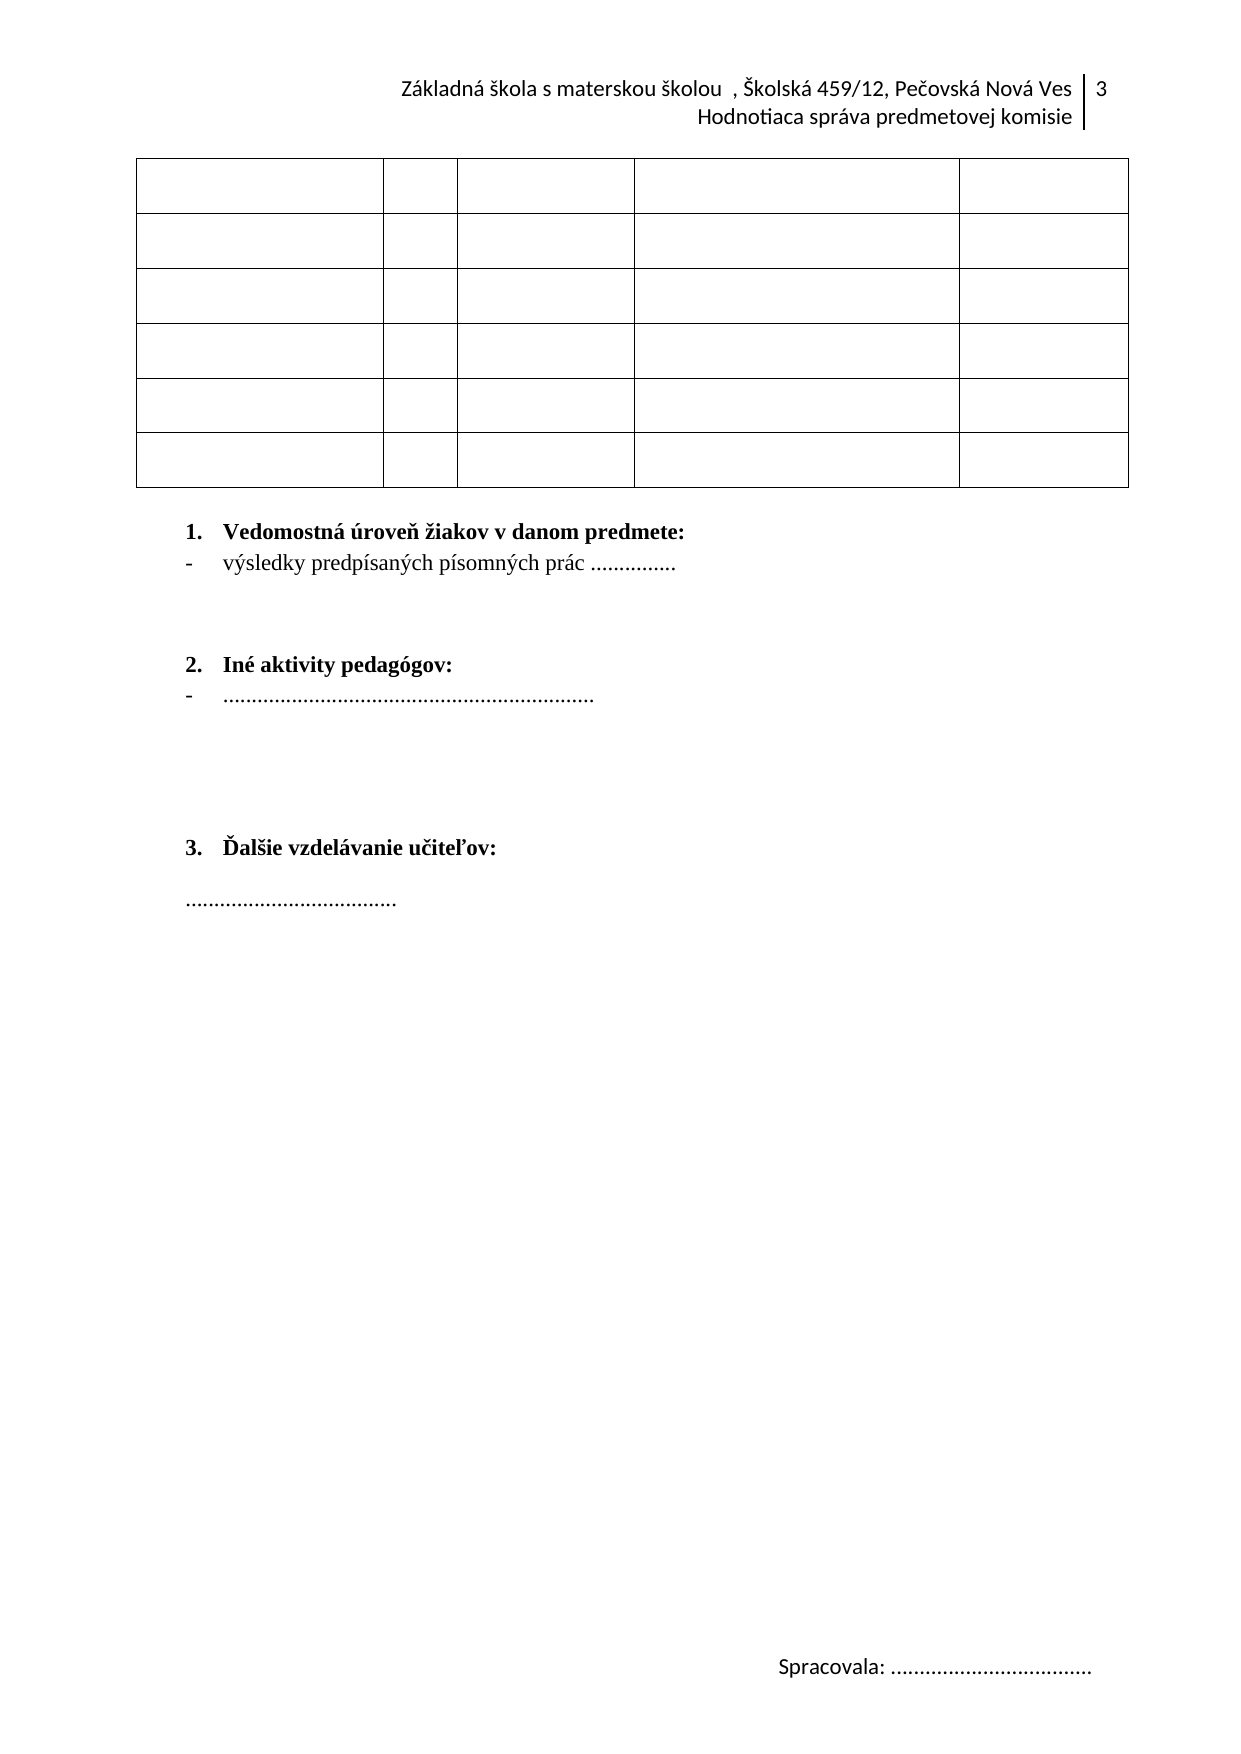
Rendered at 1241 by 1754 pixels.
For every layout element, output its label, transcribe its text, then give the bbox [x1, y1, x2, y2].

table_cell [960, 433, 1128, 487]
table_cell [458, 379, 634, 432]
table_cell [384, 159, 457, 213]
table_cell [635, 433, 959, 487]
table_cell [384, 324, 457, 377]
table_cell [384, 379, 457, 432]
table_cell [458, 269, 634, 322]
table_cell [458, 433, 634, 487]
table_cell [384, 269, 457, 322]
list Ďalšie vzdelávanie učiteľov: [185, 834, 1093, 860]
table_cell [960, 214, 1128, 268]
table_cell [635, 214, 959, 268]
table_cell [137, 159, 383, 213]
table_cell [635, 324, 959, 377]
table_cell [384, 214, 457, 268]
list Vedomostná úroveň žiakov v danom predmete: [185, 518, 1093, 545]
list ................................................................. [185, 681, 1093, 707]
table_cell [635, 269, 959, 322]
table_cell [960, 159, 1128, 213]
table_cell [458, 324, 634, 377]
text ..................................... [185, 885, 1093, 911]
table_cell [137, 433, 383, 487]
table_cell [384, 433, 457, 487]
table_cell [137, 214, 383, 268]
table_cell [137, 379, 383, 432]
table_cell [960, 324, 1128, 377]
table_cell [960, 269, 1128, 322]
table_cell [635, 159, 959, 213]
table_cell [137, 269, 383, 322]
table_cell [960, 379, 1128, 432]
list Iné aktivity pedagógov: [185, 651, 1093, 677]
table_cell [458, 159, 634, 213]
table_cell [458, 214, 634, 268]
table_cell [635, 379, 959, 432]
list výsledky predpísaných písomných prác ............... [185, 549, 1093, 575]
table_cell [137, 324, 383, 377]
